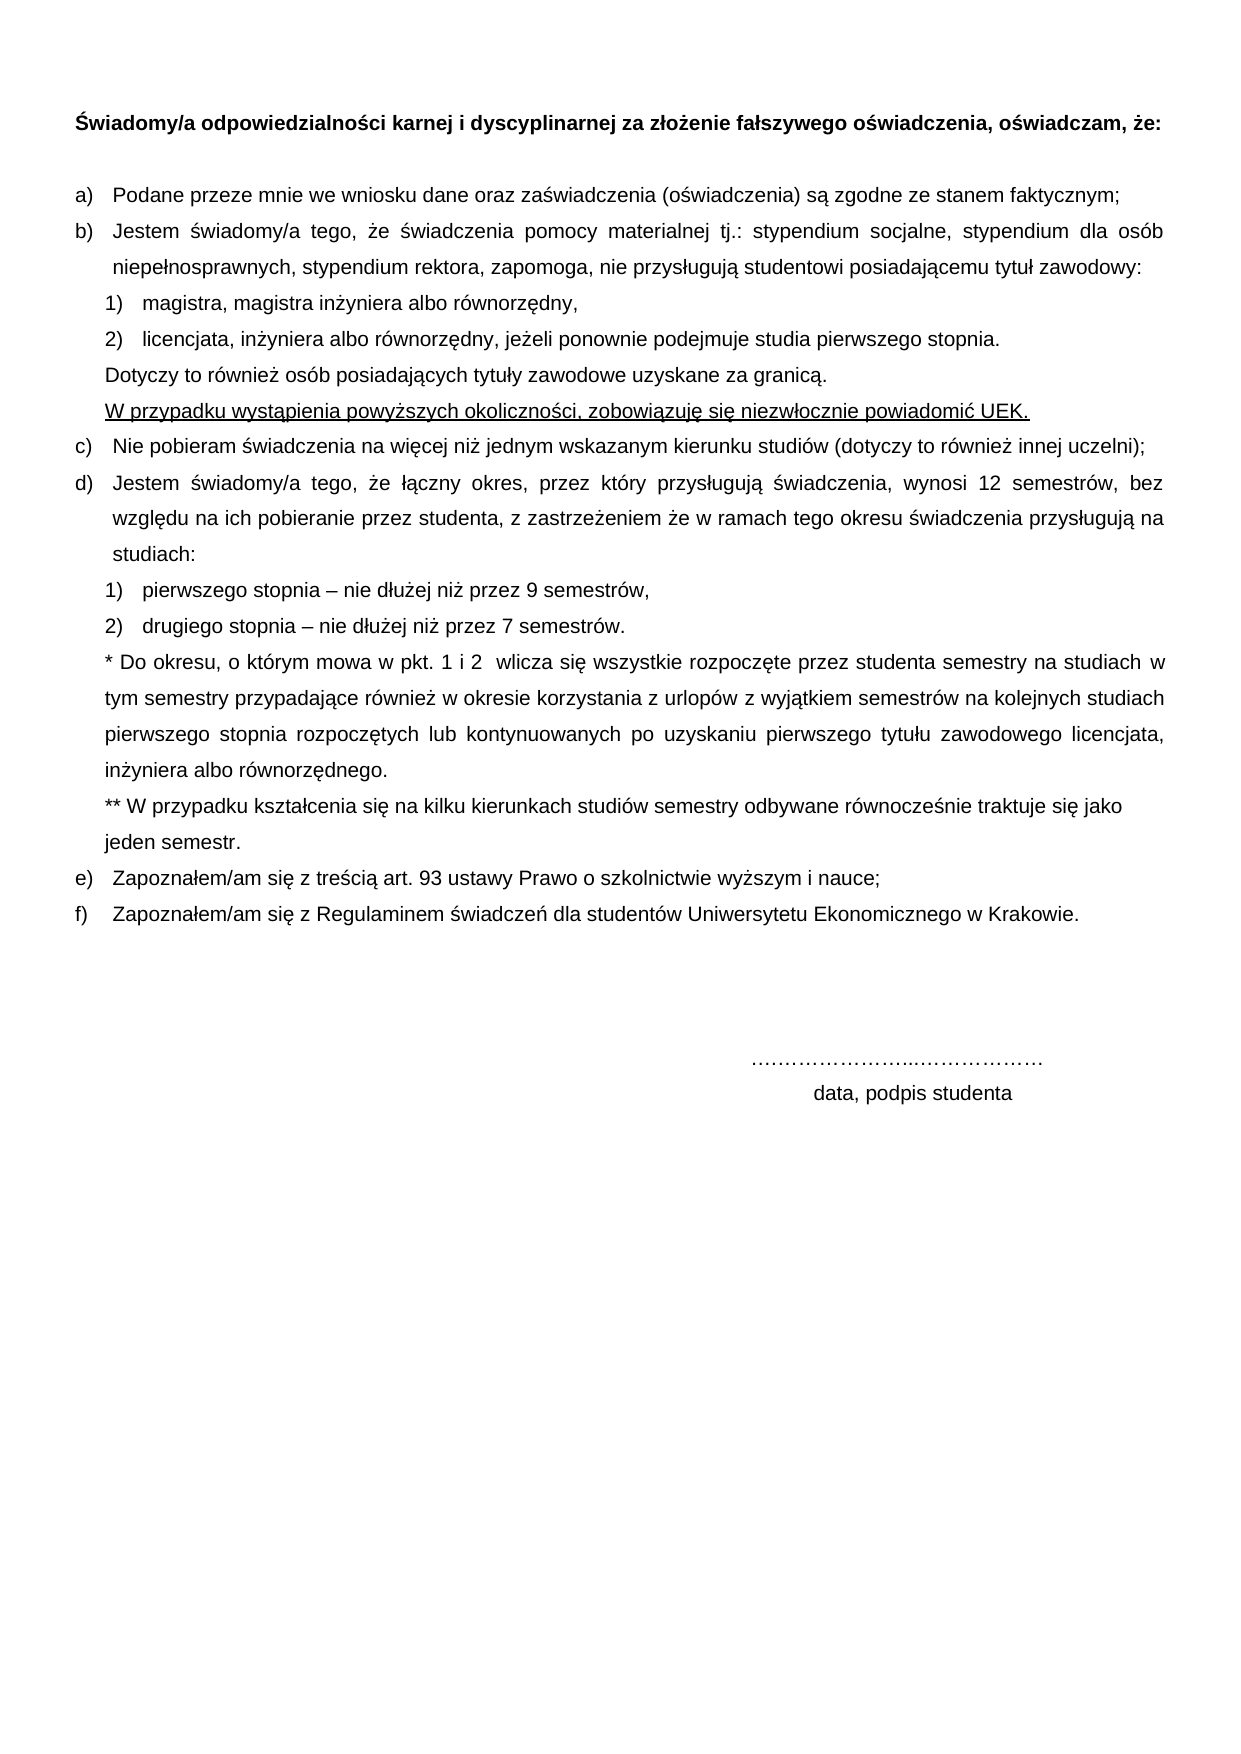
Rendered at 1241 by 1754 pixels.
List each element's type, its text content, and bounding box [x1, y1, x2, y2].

list Jestem świadomy/a tego, że świadczenia pomocy materialnej tj.: stypendium socjalne, stypendium dla osób niepełnosprawnych, stypendium rektora, zapomoga, nie przysługują studentowi posiadającemu tytuł zawodowy: [75, 219, 1165, 279]
list Nie pobieram świadczenia na więcej niż jednym wskazanym kierunku studiów (dotyczy to również innej uczelni); [75, 434, 1165, 458]
text ** W przypadku kształcenia się na kilku kierunkach studiów semestry odbywane równocześnie traktuje się jako jeden semestr. [104, 794, 1165, 854]
list Podane przeze mnie we wniosku dane oraz zaświadczenia (oświadczenia) są zgodne ze stanem faktycznym; [75, 183, 1165, 207]
text * Do okresu, o którym mowa w pkt. 1 i 2 wlicza się wszystkie rozpoczęte przez studenta semestry na studiach w tym semestry przypadające również w okresie korzystania z urlopów z wyjątkiem semestrów na kolejnych studiach pierwszego stopnia rozpoczętych lub kontynuowanych po uzyskaniu pierwszego tytułu zawodowego licencjata, inżyniera albo równorzędnego. [104, 650, 1165, 782]
list Zapoznałem/am się z Regulaminem świadczeń dla studentów Uniwersytetu Ekonomicznego w Krakowie. [75, 902, 1165, 926]
list pierwszego stopnia – nie dłużej niż przez 9 semestrów, [104, 578, 1165, 602]
list Zapoznałem/am się z treścią art. 93 ustawy Prawo o szkolnictwie wyższym i nauce; [75, 866, 1165, 889]
list Jestem świadomy/a tego, że łączny okres, przez który przysługują świadczenia, wynosi 12 semestrów, bez względu na ich pobieranie przez studenta, z zastrzeżeniem że w ramach tego okresu świadczenia przysługują na studiach: [75, 470, 1165, 566]
text W przypadku wystąpienia powyższych okoliczności, zobowiązuję się niezwłocznie powiadomić UEK. [75, 398, 1165, 422]
list magistra, magistra inżyniera albo równorzędny, [104, 291, 1165, 314]
list licencjata, inżyniera albo równorzędny, jeżeli ponownie podejmuje studia pierwszego stopnia. [104, 327, 1165, 351]
text Dotyczy to również osób posiadających tytuły zawodowe uzyskane za granicą. [75, 362, 1165, 386]
list drugiego stopnia – nie dłużej niż przez 7 semestrów. [104, 614, 1165, 638]
text Świadomy/a odpowiedzialności karnej i dyscyplinarnej za złożenie fałszywego oświadczenia, oświadczam, że: [75, 111, 1165, 135]
text ….………………...……………… [104, 1045, 1165, 1069]
text data, podpis studenta [104, 1081, 1165, 1141]
